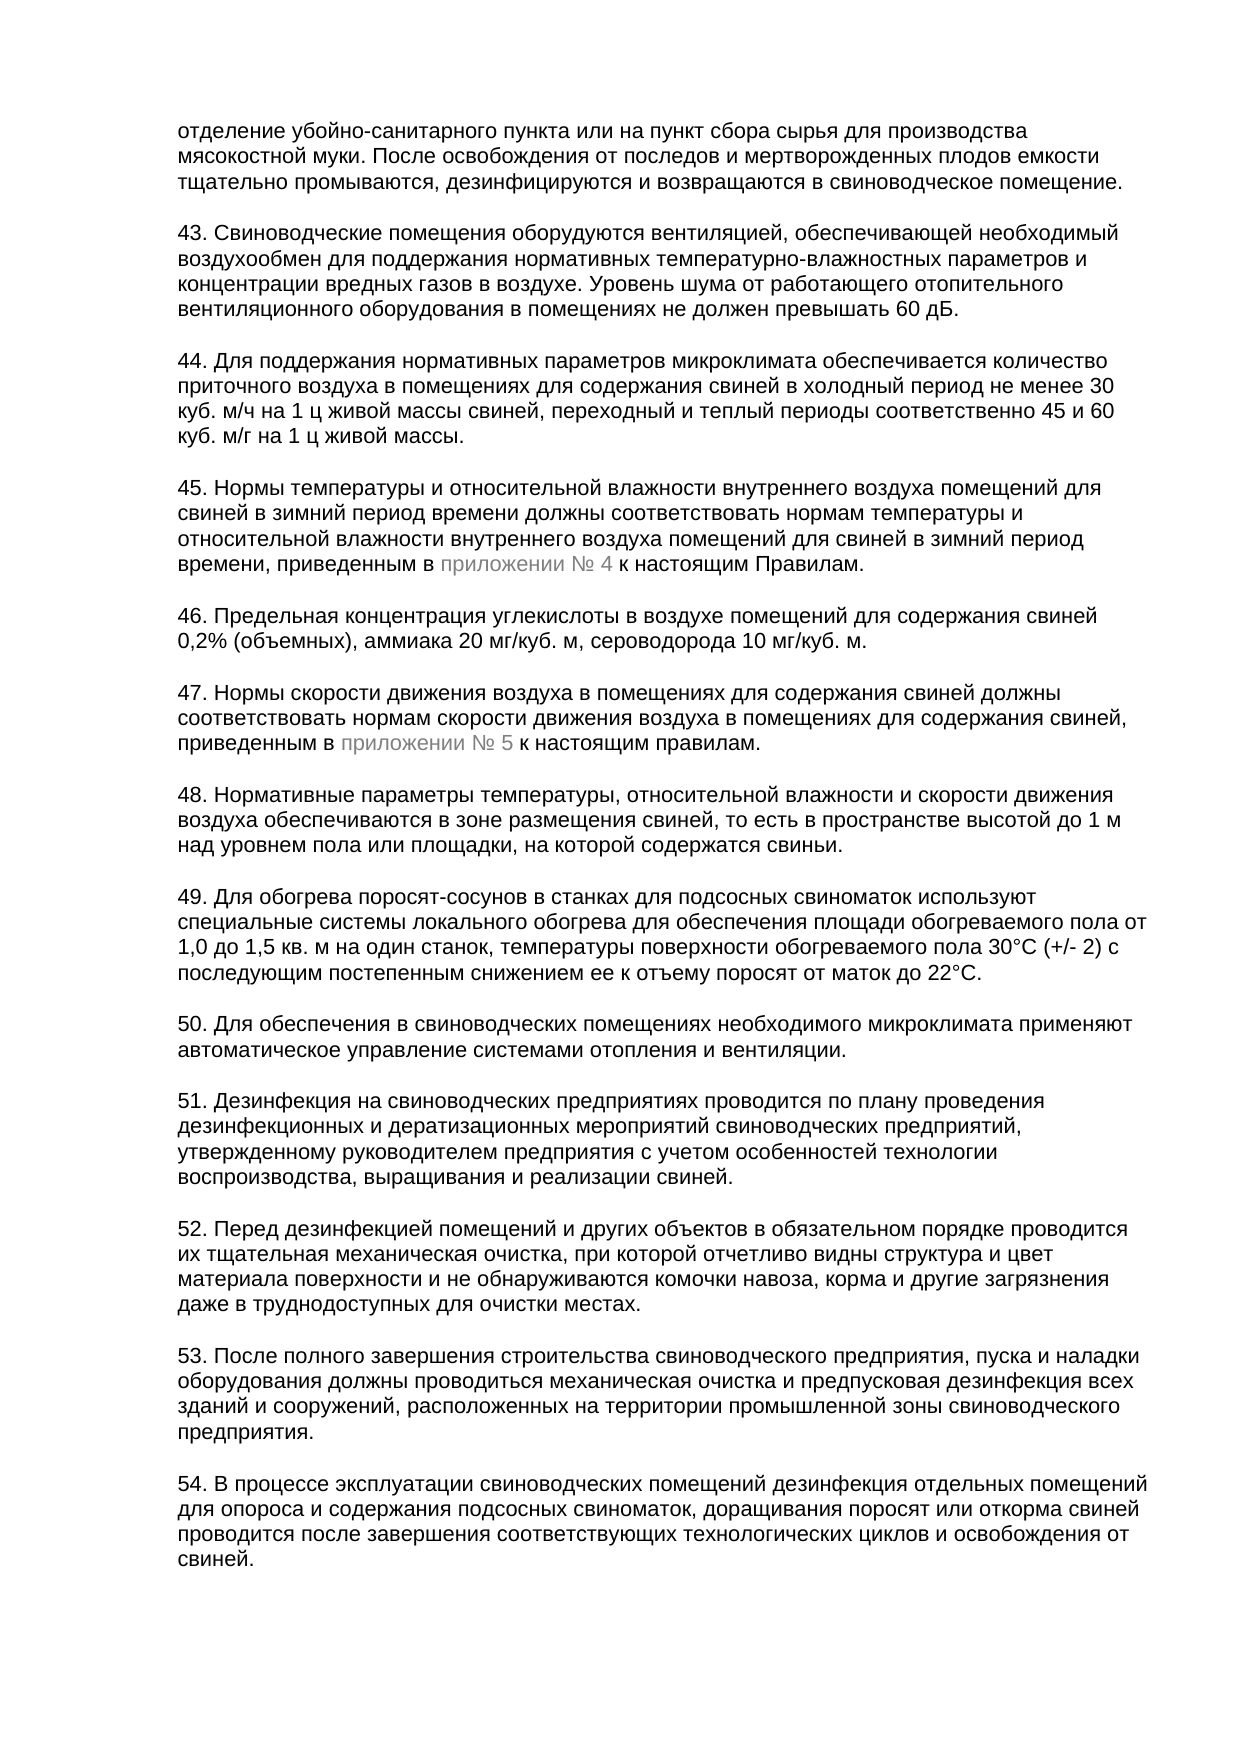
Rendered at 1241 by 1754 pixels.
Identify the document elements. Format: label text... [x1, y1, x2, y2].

text 44. Для поддержания нормативных параметров микроклимата обеспечивается количество приточного воздуха в помещениях для содержания свиней в холодный период не менее 30 куб. м/ч на 1 ц живой массы свиней, переходный и теплый периоды соответственно 45 и 60 куб. м/г на 1 ц живой массы. [177, 348, 1152, 448]
text 48. Нормативные параметры температуры, относительной влажности и скорости движения воздуха обеспечиваются в зоне размещения свиней, то есть в пространстве высотой до 1 м над уровнем пола или площадки, на которой содержатся свиньи. [177, 782, 1152, 857]
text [177, 118, 1152, 194]
text 52. Перед дезинфекцией помещений и других объектов в обязательном порядке проводится их тщательная механическая очистка, при которой отчетливо видны структура и цвет материала поверхности и не обнаруживаются комочки навоза, корма и другие загрязнения даже в труднодоступных для очистки местах. [177, 1216, 1152, 1316]
text 47. Нормы скорости движения воздуха в помещениях для содержания свиней должны соответствовать нормам скорости движения воздуха в помещениях для содержания свиней, приведенным в приложении № 5 к настоящим правилам. [177, 679, 1152, 755]
text 51. Дезинфекция на свиноводческих предприятиях проводится по плану проведения дезинфекционных и дератизационных мероприятий свиноводческих предприятий, утвержденному руководителем предприятия с учетом особенностей технологии воспроизводства, выращивания и реализации свиней. [177, 1088, 1152, 1189]
text 53. После полного завершения строительства свиноводческого предприятия, пуска и наладки оборудования должны проводиться механическая очистка и предпусковая дезинфекция всех зданий и сооружений, расположенных на территории промышленной зоны свиноводческого предприятия. [177, 1343, 1152, 1444]
text 45. Нормы температуры и относительной влажности внутреннего воздуха помещений для свиней в зимний период времени должны соответствовать нормам температуры и относительной влажности внутреннего воздуха помещений для свиней в зимний период времени, приведенным в приложении № 4 к настоящим Правилам. [177, 475, 1152, 576]
text 46. Предельная концентрация углекислоты в воздухе помещений для содержания свиней 0,2% (объемных), аммиака 20 мг/куб. м, сероводорода 10 мг/куб. м. [177, 602, 1152, 653]
text 50. Для обеспечения в свиноводческих помещениях необходимого микроклимата применяют автоматическое управление системами отопления и вентиляции. [177, 1011, 1152, 1062]
text 54. В процессе эксплуатации свиноводческих помещений дезинфекция отдельных помещений для опороса и содержания подсосных свиноматок, доращивания поросят или откорма свиней проводится после завершения соответствующих технологических циклов и освобождения от свиней. [177, 1470, 1152, 1571]
text 49. Для обогрева поросят-сосунов в станках для подсосных свиноматок используют специальные системы локального обогрева для обеспечения площади обогреваемого пола от 1,0 до 1,5 кв. м на один станок, температуры поверхности обогреваемого пола 30°С (+/- 2) с последующим постепенным снижением ее к отъему поросят от маток до 22°С. [177, 884, 1152, 985]
text 43. Свиноводческие помещения оборудуются вентиляцией, обеспечивающей необходимый воздухообмен для поддержания нормативных температурно-влажностных параметров и концентрации вредных газов в воздухе. Уровень шума от работающего отопительного вентиляционного оборудования в помещениях не должен превышать 60 дБ. [177, 220, 1152, 321]
